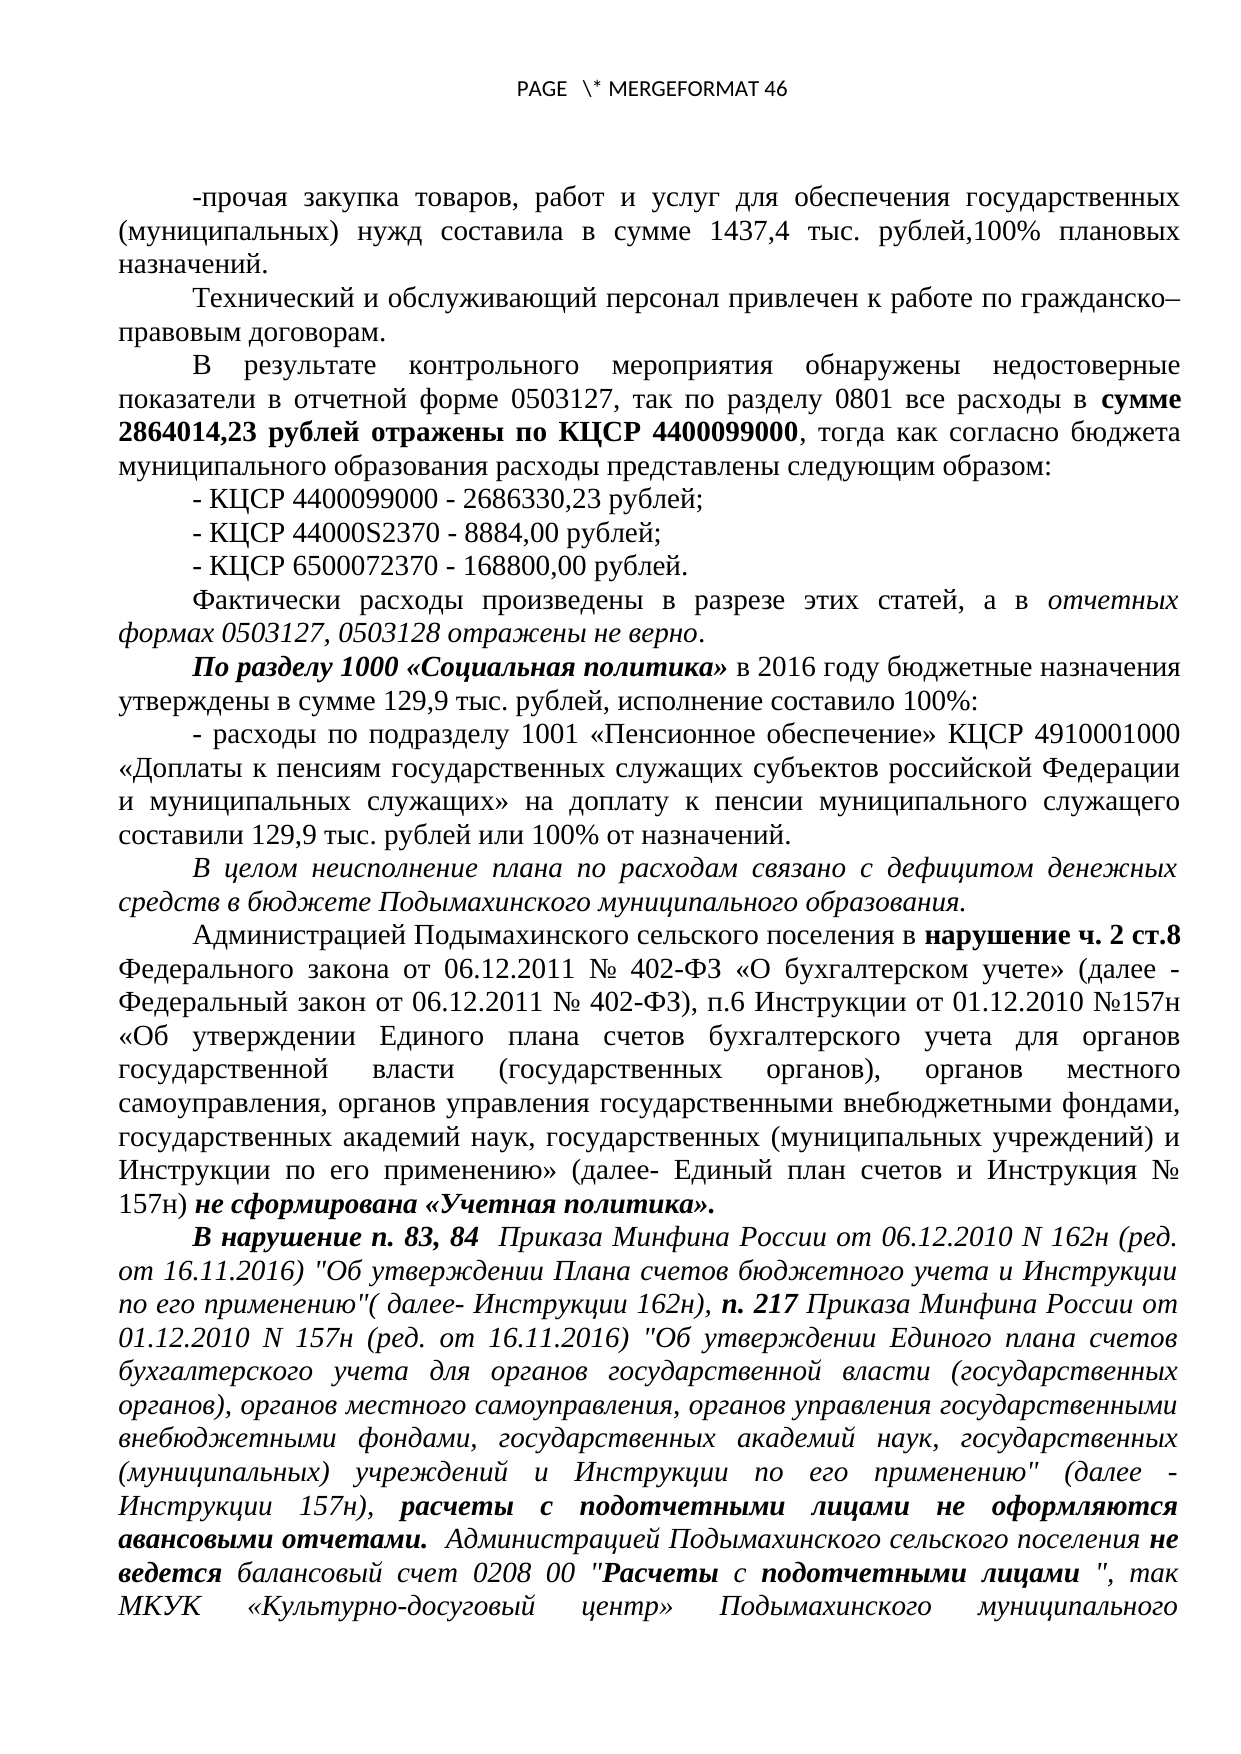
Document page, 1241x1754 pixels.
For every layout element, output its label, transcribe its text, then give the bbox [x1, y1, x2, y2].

text Технический и обслуживающий персонал привлечен к работе по гражданско–правовым договорам. [118, 280, 1181, 347]
text - КЦСР 6500072370 - 168800,00 рублей. [118, 548, 1181, 582]
text -прочая закупка товаров, работ и услуг для обеспечения государственных (муниципальных) нужд составила в сумме 1437,4 тыс. рублей,100% плановых назначений. [118, 179, 1181, 280]
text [118, 1219, 1181, 1622]
text В целом неисполнение плана по расходам связано с дефицитом денежных средств в бюджете Подымахинского муниципального образования. [118, 850, 1181, 917]
text Фактически расходы произведены в разрезе этих статей, а в отчетных формах 0503127, 0503128 отражены не верно. [118, 582, 1181, 649]
text Администрацией Подымахинского сельского поселения в нарушение ч. 2 ст.8 Федерального закона от 06.12.2011 № 402-ФЗ «О бухгалтерском учете» (далее - Федеральный закон от 06.12.2011 № 402-ФЗ), п.6 Инструкции от 01.12.2010 №157н «Об утверждении Единого плана счетов бухгалтерского учета для органов государственной власти (государственных органов), органов местного самоуправления, органов управления государственными внебюджетными фондами, государственных академий наук, государственных (муниципальных учреждений) и Инструкции по его применению» (далее- Единый план счетов и Инструкция № 157н) не сформирована «Учетная политика». [118, 917, 1181, 1219]
text В результате контрольного мероприятия обнаружены недостоверные показатели в отчетной форме 0503127, так по разделу 0801 все расходы в сумме 2864014,23 рублей отражены по КЦСР 4400099000, тогда как согласно бюджета муниципального образования расходы представлены следующим образом: [118, 347, 1181, 481]
text - расходы по подразделу 1001 «Пенсионное обеспечение» КЦСР 4910001000 «Доплаты к пенсиям государственных служащих субъектов российской Федерации и муниципальных служащих» на доплату к пенсии муниципального служащего составили 129,9 тыс. рублей или 100% от назначений. [118, 716, 1181, 850]
text - КЦСР 44000S2370 - 8884,00 рублей; [118, 515, 1181, 548]
text - КЦСР 4400099000 - 2686330,23 рублей; [118, 481, 1181, 515]
text По разделу 1000 «Социальная политика» в 2016 году бюджетные назначения утверждены в сумме 129,9 тыс. рублей, исполнение составило 100%: [118, 649, 1181, 716]
